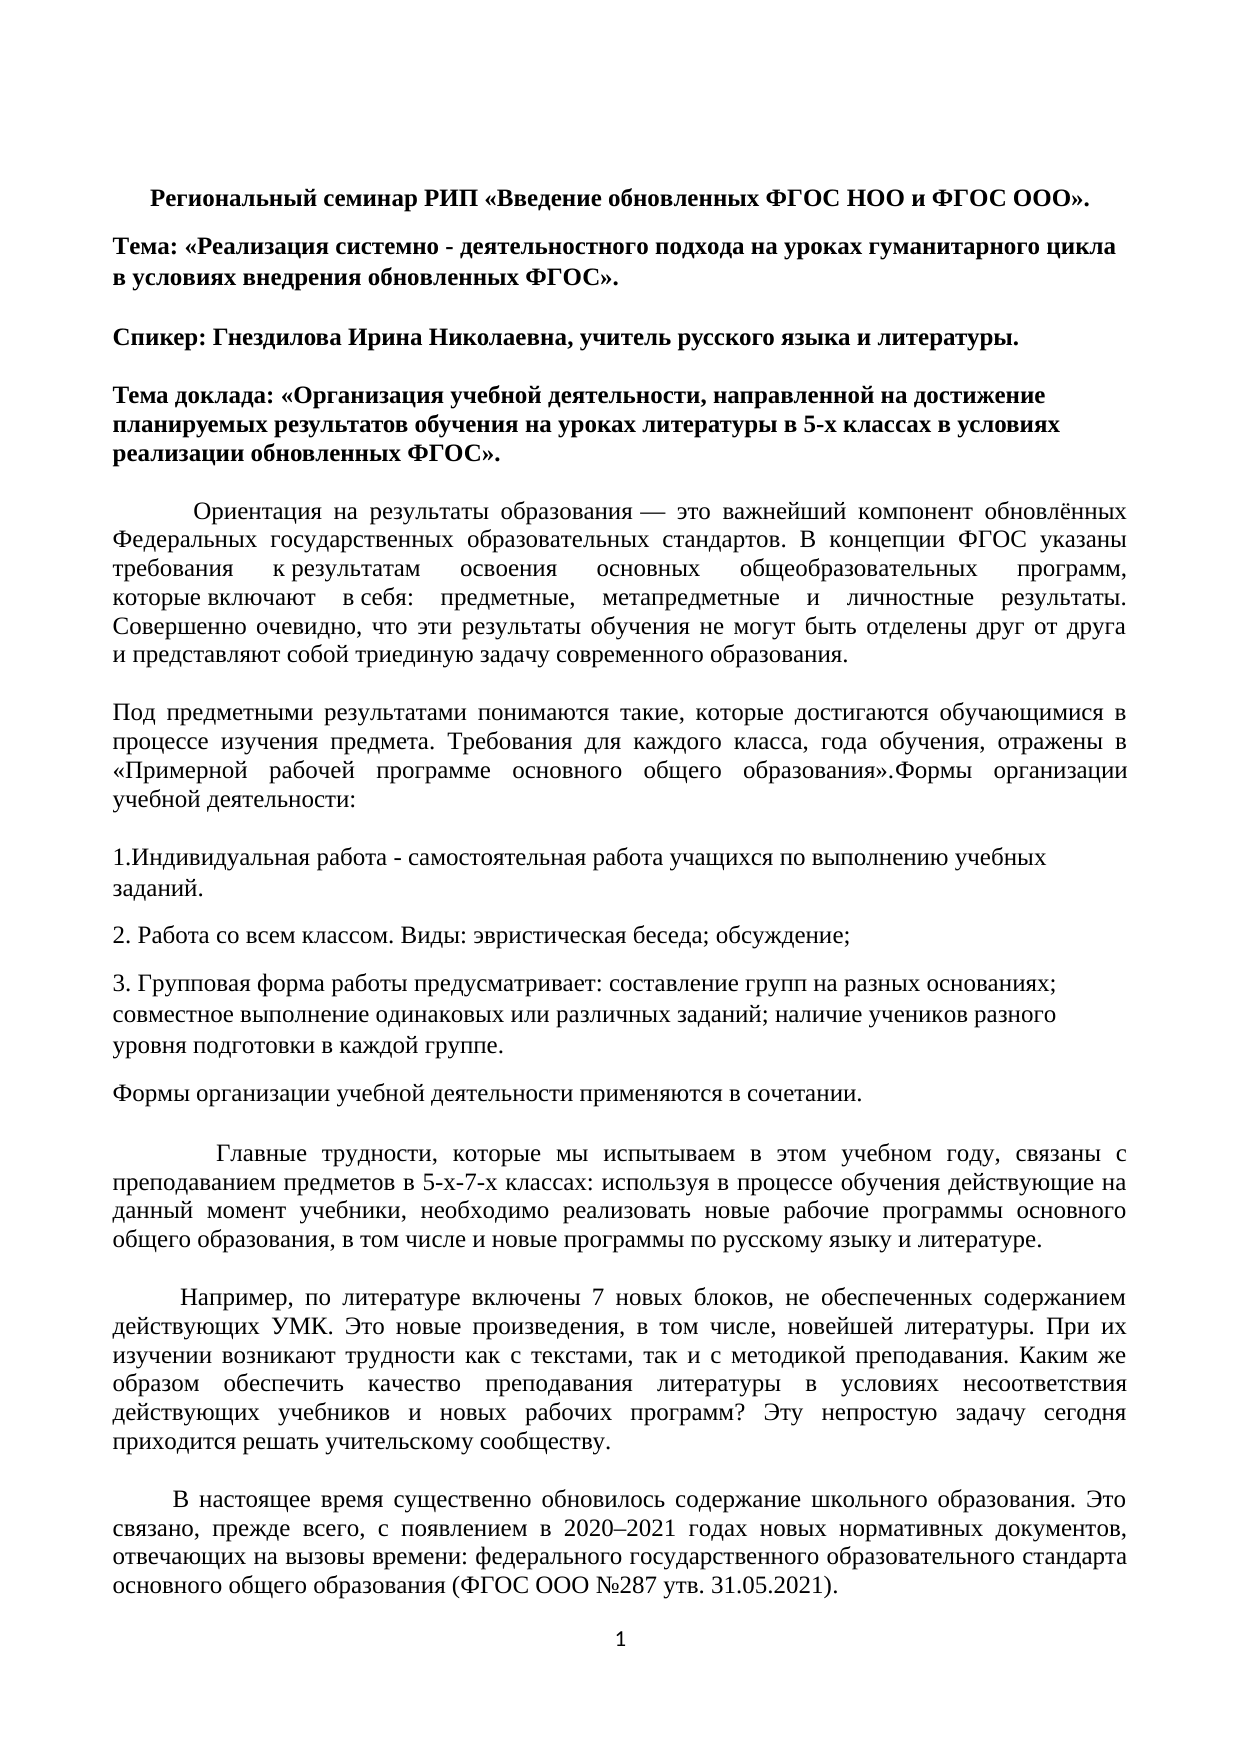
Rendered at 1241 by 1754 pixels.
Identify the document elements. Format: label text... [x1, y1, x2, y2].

text Под предметными результатами понимаются такие, которые достигаются обучающимися в процессе изучения предмета. Требования для каждого класса, года обучения, отражены в «Примерной рабочей программе основного общего образования».Формы организации учебной деятельности: [112, 697, 1128, 812]
text Например, по литературе включены 7 новых блоков, не обеспеченных содержанием действующих УМК. Это новые произведения, в том числе, новейшей литературы. При их изучении возникают трудности как с текстами, так и с методикой преподавания. Каким же образом обеспечить качество преподавания литературы в условиях несоответствия действующих учебников и новых рабочих программ? Эту непростую задачу сегодня приходится решать учительскому сообществу. [112, 1282, 1128, 1455]
text 3. Групповая форма работы предусматривает: составление групп на разных основаниях; совместное выполнение одинаковых или различных заданий; наличие учеников разного уровня подготовки в каждой группе. [112, 968, 1128, 1059]
text В настоящее время существенно обновилось содержание школьного образования. Это связано, прежде всего, с появлением в 2020–2021 годах новых нормативных документов, отвечающих на вызовы времени: федерального государственного образовательного стандарта основного общего образования (ФГОС ООО №287 утв. 31.05.2021). [112, 1484, 1128, 1599]
text Региональный семинар РИП «Введение обновленных ФГОС НОО и ФГОС ООО». [112, 183, 1128, 212]
text Тема: «Реализация системно - деятельностного подхода на уроках гуманитарного цикла в условиях внедрения обновленных ФГОС». [112, 231, 1128, 291]
subtitle Спикер: Гнездилова Ирина Николаевна, учитель русского языка и литературы. [112, 322, 1128, 351]
text 1.Индивидуальная работа - самостоятельная работа учащихся по выполнению учебных заданий. [112, 842, 1128, 901]
subtitle Тема доклада: «Организация учебной деятельности, направленной на достижение планируемых результатов обучения на уроках литературы в 5-х классах в условиях реализации обновленных ФГОС». [112, 380, 1128, 467]
text 2. Работа со всем классом. Виды: эвристическая беседа; обсуждение; [112, 920, 1128, 949]
text Ориентация на результаты образования — это важнейший компонент обновлённых Федеральных государственных образовательных стандартов. В концепции ФГОС указаны требования к результатам освоения основных общеобразовательных программ, которые включают в себя: предметные, метапредметные и личностные результаты. Совершенно очевидно, что эти результаты обучения не могут быть отделены друг от друга и представляют собой триединую задачу современного образования. [112, 496, 1128, 668]
text Главные трудности, которые мы испытываем в этом учебном году, связаны с преподаванием предметов в 5-х-7-х классах: используя в процессе обучения действующие на данный момент учебники, необходимо реализовать новые рабочие программы основного общего образования, в том числе и новые программы по русскому языку и литературе. [112, 1138, 1128, 1253]
text Формы организации учебной деятельности применяются в сочетании. [112, 1078, 1128, 1107]
